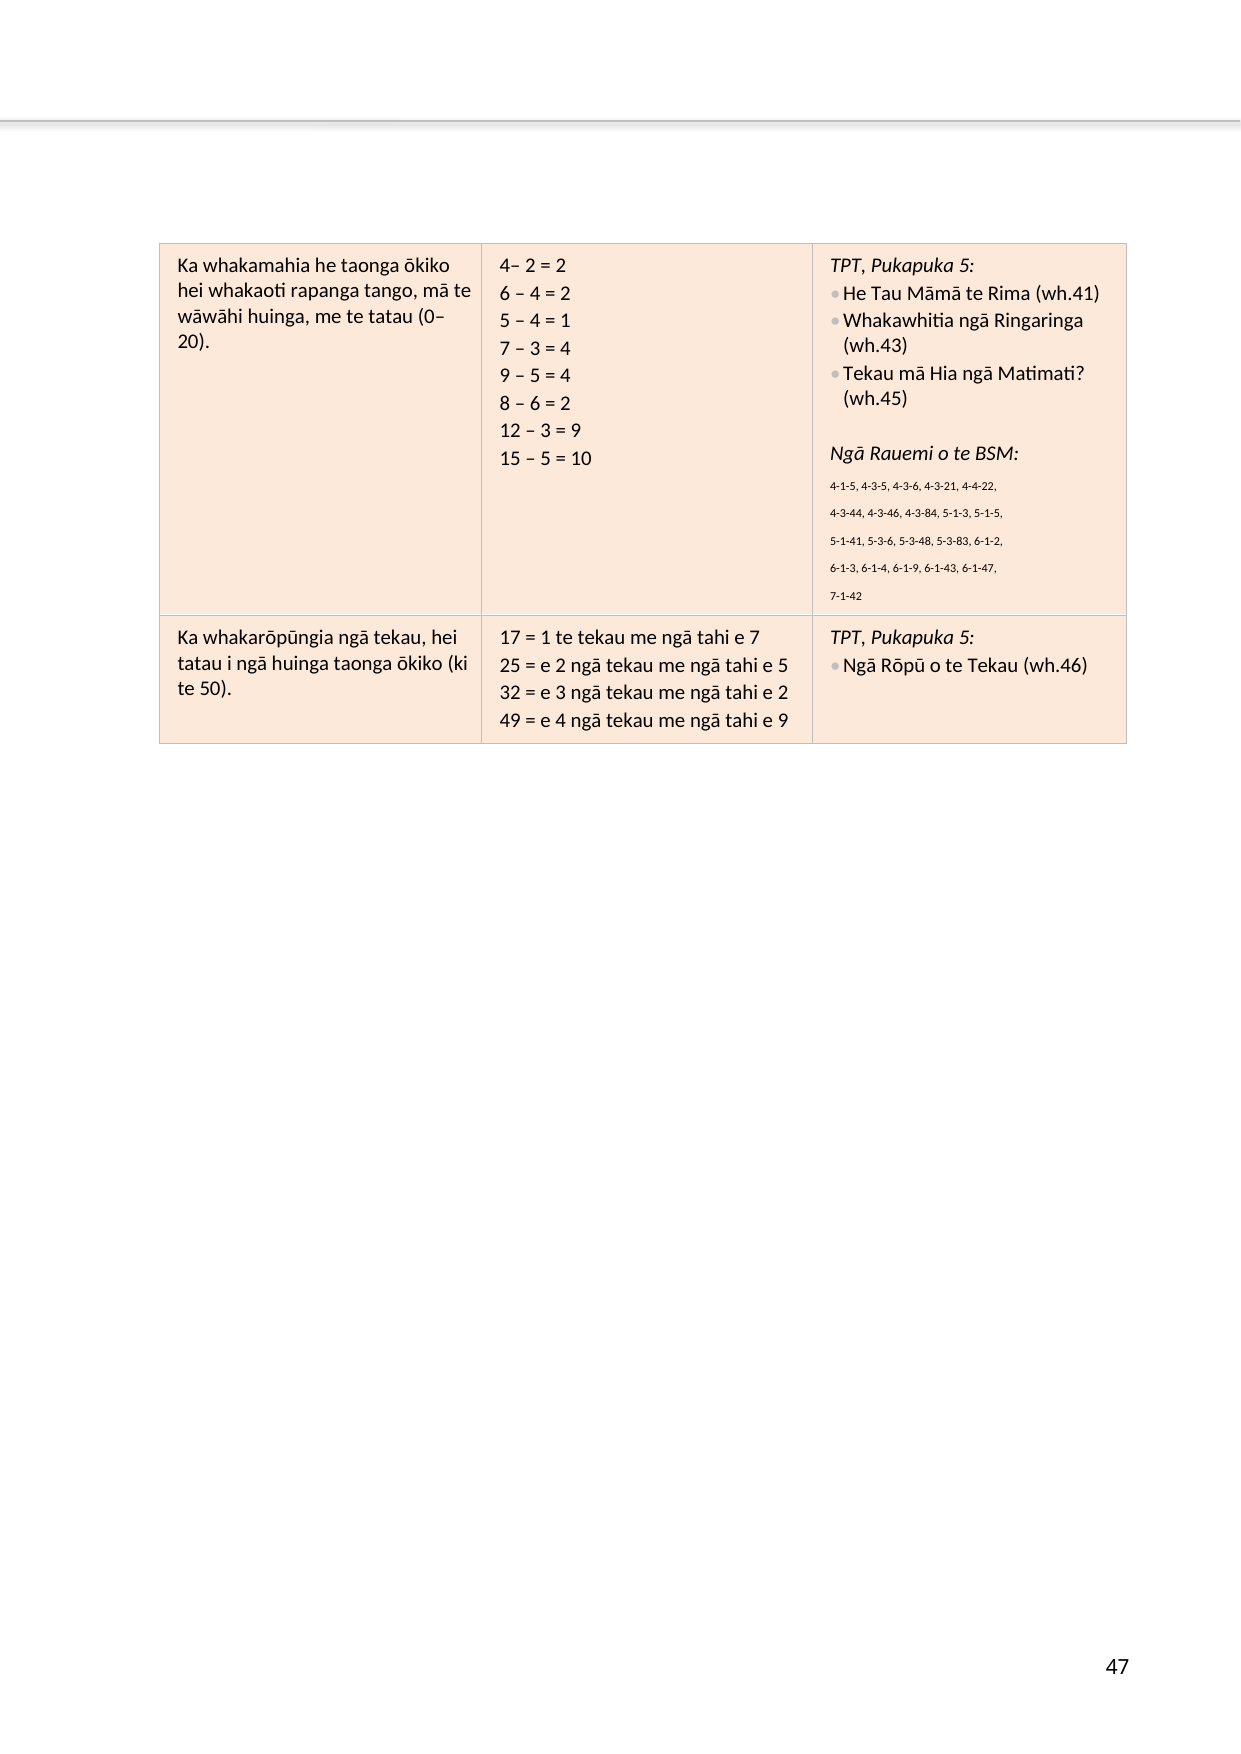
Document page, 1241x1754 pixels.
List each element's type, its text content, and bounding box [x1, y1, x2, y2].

table_header TPT, Pukapuka 5: • He Tau Māmā te Rima (wh.41) • Whakawhitia ngā Ringaringa (wh.43) • Tekau mā Hia ngā Matimati? (wh.45) Ngā Rauemi o te BSM: 4-1-5, 4-3-5, 4-3-6, 4-3-21, 4-4-22, 4-3-44, 4-3-46, 4-3-84, 5-1-3, 5-1-5, 5-1-41, 5-3-6, 5-3-48, 5-3-83, 6-1-2, 6-1-3, 6-1-4, 6-1-9, 6-1-43, 6-1-47, 7-1-42 [813, 244, 1126, 614]
table_header Ka whakamahia he taonga ōkiko hei whakaoti rapanga tango, mā te wāwāhi huinga, me te tatau (0–20). [160, 244, 481, 614]
table_cell TPT, Pukapuka 5: • Ngā Rōpū o te Tekau (wh.46) [813, 616, 1126, 743]
table_cell Ka whakarōpūngia ngā tekau, hei tatau i ngā huinga taonga ōkiko (ki te 50). [160, 616, 481, 743]
table_cell 17 = 1 te tekau me ngā tahi e 7 25 = e 2 ngā tekau me ngā tahi e 5 32 = e 3 ngā tekau me ngā tahi e 2 49 = e 4 ngā tekau me ngā tahi e 9 [482, 616, 812, 743]
table_header 4– 2 = 2 6 – 4 = 2 5 – 4 = 1 7 – 3 = 4 9 – 5 = 4 8 – 6 = 2 12 – 3 = 9 15 – 5 = 10 [482, 244, 812, 614]
